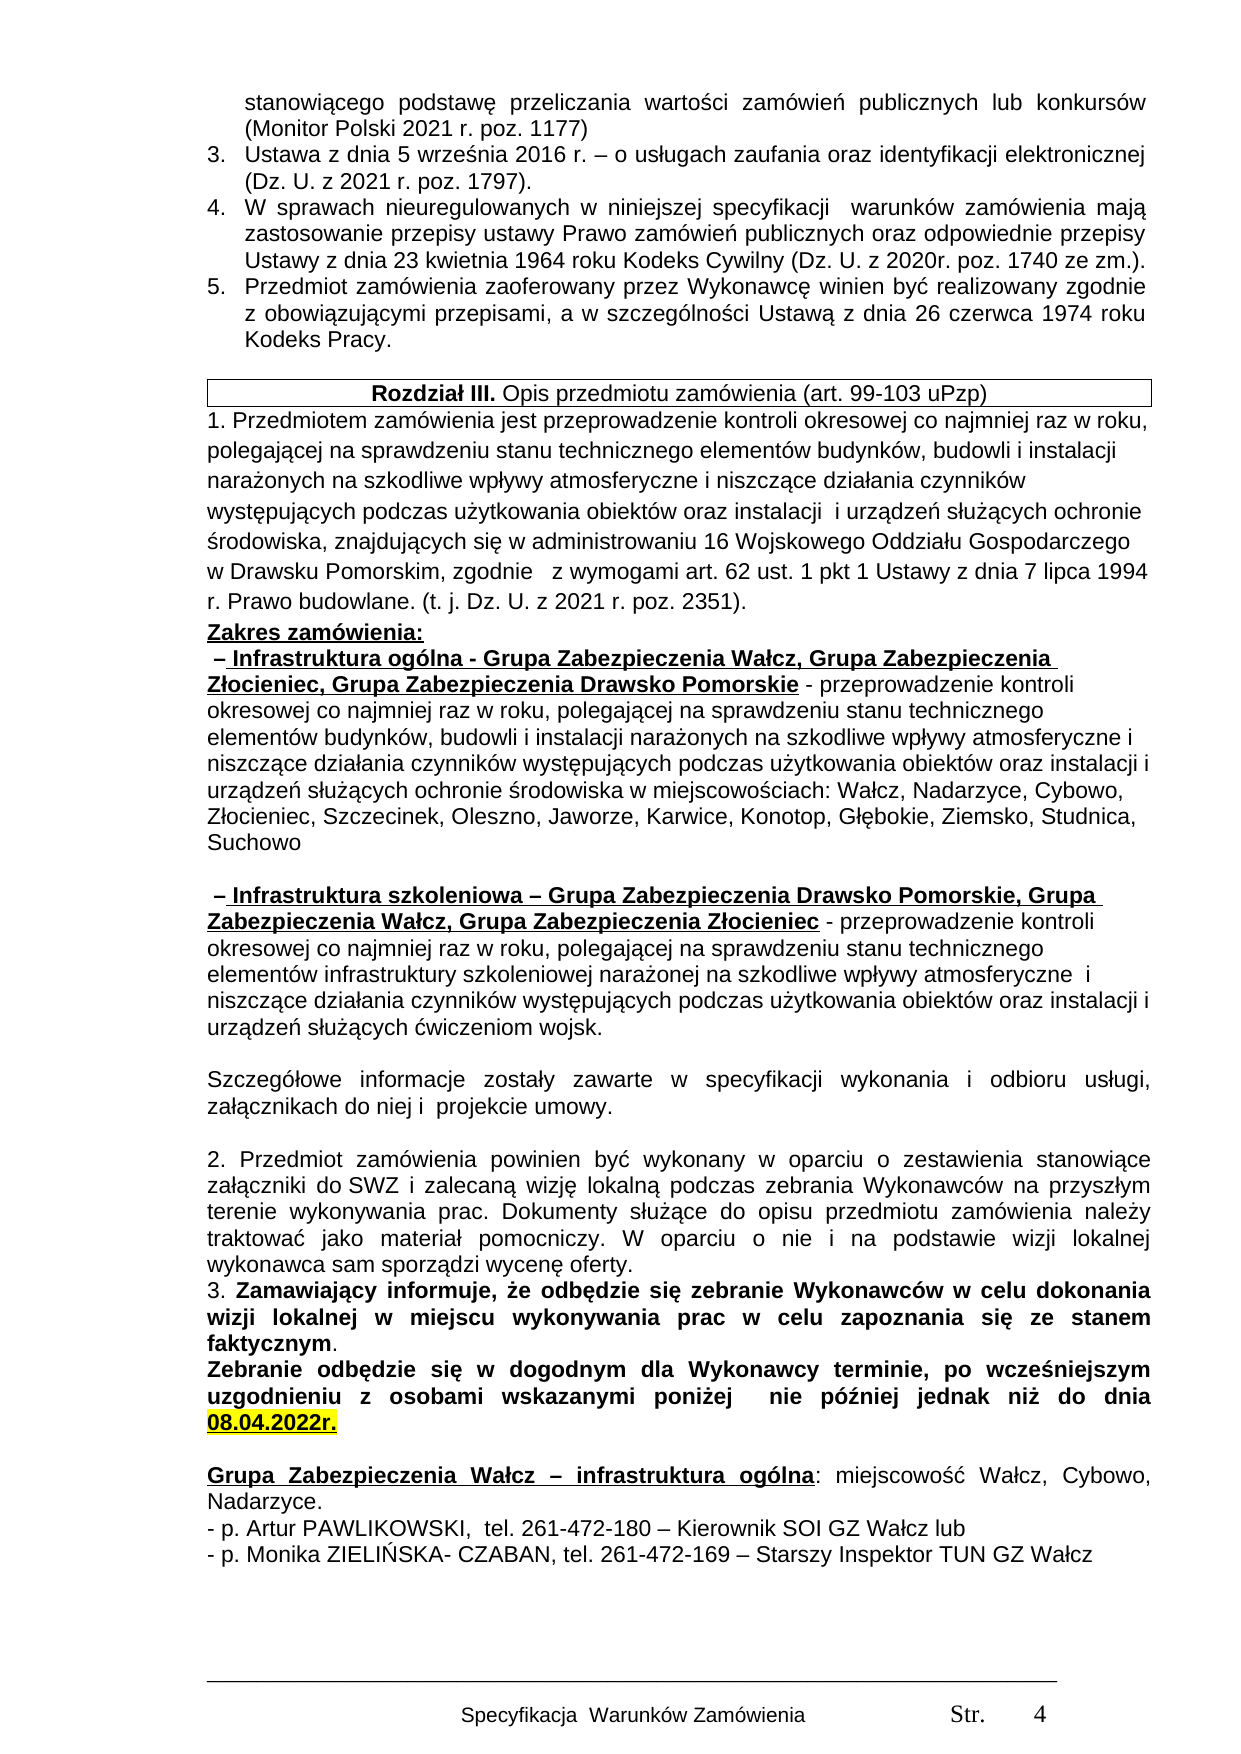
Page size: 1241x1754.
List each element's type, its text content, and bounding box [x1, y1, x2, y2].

list W sprawach nieuregulowanych w niniejszej specyfikacji warunków zamówienia mają zastosowanie przepisy ustawy Prawo zamówień publicznych oraz odpowiednie przepisy Ustawy z dnia 23 kwietnia 1964 roku Kodeks Cywilny (Dz. U. z 2020r. poz. 1740 ze zm.). [207, 194, 1146, 273]
table_header Rozdział III. Opis przedmiotu zamówienia (art. 99-103 uPzp) [208, 380, 1151, 406]
text - p. Artur PAWLIKOWSKI, tel. 261-472-180 – Kierownik SOI GZ Wałcz lub [207, 1514, 1152, 1541]
text Zakres zamówienia: [207, 618, 1152, 645]
text 2. Przedmiot zamówienia powinien być wykonany w oparciu o zestawienia stanowiące załączniki do SWZ i zalecaną wizję lokalną podczas zebrania Wykonawców na przyszłym terenie wykonywania prac. Dokumenty służące do opisu przedmiotu zamówienia należy traktować jako materiał pomocniczy. W oparciu o nie i na podstawie wizji lokalnej wykonawca sam sporządzi wycenę oferty. [207, 1146, 1152, 1277]
text – Infrastruktura ogólna - Grupa Zabezpieczenia Wałcz, Grupa Zabezpieczenia Złocieniec, Grupa Zabezpieczenia Drawsko Pomorskie - przeprowadzenie kontroli okresowej co najmniej raz w roku, polegającej na sprawdzeniu stanu technicznego elementów budynków, budowli i instalacji narażonych na szkodliwe wpływy atmosferyczne i niszczące działania czynników występujących podczas użytkowania obiektów oraz instalacji i urządzeń służących ochronie środowiska w miejscowościach: Wałcz, Nadarzyce, Cybowo, Złocieniec, Szczecinek, Oleszno, Jaworze, Karwice, Konotop, Głębokie, Ziemsko, Studnica, Suchowo [207, 645, 1152, 856]
text - p. Monika ZIELIŃSKA- CZABAN, tel. 261-472-169 – Starszy Inspektor TUN GZ Wałcz [207, 1541, 1152, 1567]
text Szczegółowe informacje zostały zawarte w specyfikacji wykonania i odbioru usługi, załącznikach do niej i projekcie umowy. [207, 1066, 1152, 1119]
list Przedmiot zamówienia zaoferowany przez Wykonawcę winien być realizowany zgodnie z obowiązującymi przepisami, a w szczególności Ustawą z dnia 26 czerwca 1974 roku Kodeks Pracy. [207, 273, 1146, 352]
list Zebranie odbędzie się w dogodnym dla Wykonawcy terminie, po wcześniejszym uzgodnieniu z osobami wskazanymi poniżej nie później jednak niż do dnia 08.04.2022r. [207, 1356, 1152, 1435]
text – Infrastruktura szkoleniowa – Grupa Zabezpieczenia Drawsko Pomorskie, Grupa Zabezpieczenia Wałcz, Grupa Zabezpieczenia Złocieniec - przeprowadzenie kontroli okresowej co najmniej raz w roku, polegającej na sprawdzeniu stanu technicznego elementów infrastruktury szkoleniowej narażonej na szkodliwe wpływy atmosferyczne i niszczące działania czynników występujących podczas użytkowania obiektów oraz instalacji i urządzeń służących ćwiczeniom wojsk. [207, 882, 1152, 1040]
text 1. Przedmiotem zamówienia jest przeprowadzenie kontroli okresowej co najmniej raz w roku, polegającej na sprawdzeniu stanu technicznego elementów budynków, budowli i instalacji narażonych na szkodliwe wpływy atmosferyczne i niszczące działania czynników występujących podczas użytkowania obiektów oraz instalacji i urządzeń służących ochronie środowiska, znajdujących się w administrowaniu 16 Wojskowego Oddziału Gospodarczego w Drawsku Pomorskim, zgodnie z wymogami art. 62 ust. 1 pkt 1 Ustawy z dnia 7 lipca 1994 r. Prawo budowlane. (t. j. Dz. U. z 2021 r. poz. 2351). [207, 407, 1152, 614]
text 3. Zamawiający informuje, że odbędzie się zebranie Wykonawców w celu dokonania wizji lokalnej w miejscu wykonywania prac w celu zapoznania się ze stanem faktycznym. [207, 1277, 1152, 1356]
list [207, 89, 1146, 141]
list Ustawa z dnia 5 września 2016 r. – o usługach zaufania oraz identyfikacji elektronicznej (Dz. U. z 2021 r. poz. 1797). [207, 141, 1146, 194]
text Grupa Zabezpieczenia Wałcz – infrastruktura ogólna: miejscowość Wałcz, Cybowo, Nadarzyce. [207, 1462, 1152, 1514]
